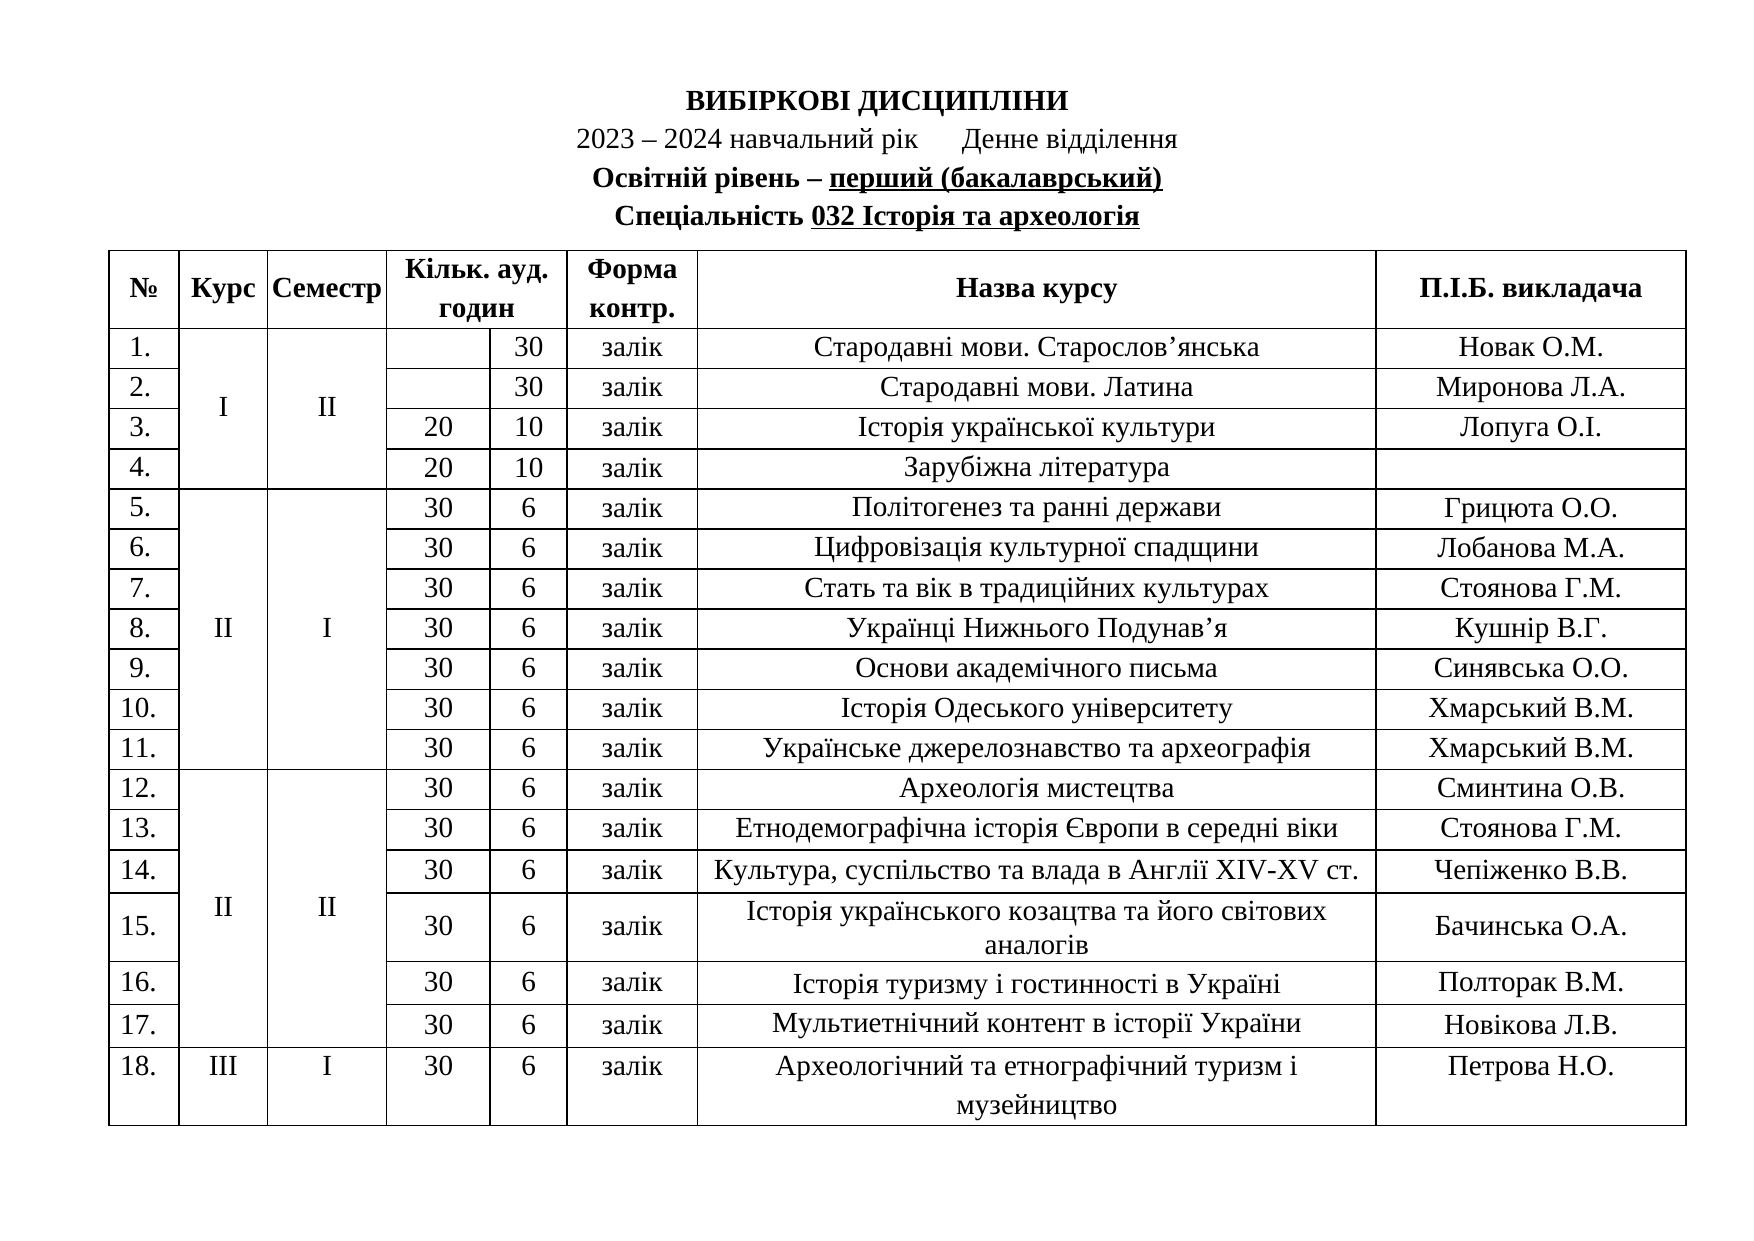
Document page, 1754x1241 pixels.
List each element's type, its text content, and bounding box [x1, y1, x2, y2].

table_cell 30 [387, 1048, 489, 1125]
table_cell 30 [491, 369, 566, 408]
table_cell [110, 1005, 178, 1047]
table_cell Історія Одеського університету [698, 690, 1375, 728]
table_cell [387, 369, 489, 408]
table_cell ІІ [268, 770, 386, 1047]
table_cell Основи академічного письма [698, 650, 1375, 688]
table_cell Новікова Л.В. [1377, 1005, 1685, 1047]
table_cell І [268, 490, 386, 769]
table_cell Стародавні мови. Латина [698, 369, 1375, 408]
table_cell 30 [491, 329, 566, 368]
table_cell [110, 730, 178, 769]
table_cell [110, 369, 178, 408]
table_cell [110, 770, 178, 809]
table_cell Історія туризму і гостинності в Україні [698, 962, 1375, 1004]
table_cell Мультиетнічний контент в історії України [698, 1005, 1375, 1047]
table_cell [110, 650, 178, 688]
table_cell 6 [491, 851, 566, 892]
table_cell Українці Нижнього Подунав’я [698, 610, 1375, 648]
table_cell 30 [387, 894, 489, 961]
table_cell [1377, 450, 1685, 488]
table_cell залік [568, 730, 697, 769]
table_cell [110, 851, 178, 892]
table_cell залік [568, 610, 697, 648]
table_cell 20 [387, 450, 489, 488]
table_cell залік [568, 1005, 697, 1047]
table_cell Хмарський В.М. [1377, 690, 1685, 728]
table_cell 30 [387, 1005, 489, 1047]
table_cell залік [568, 810, 697, 849]
table_cell [110, 610, 178, 648]
table_cell [110, 409, 178, 448]
table_cell 6 [491, 1005, 566, 1047]
table_cell залік [568, 962, 697, 1004]
table_cell [110, 450, 178, 488]
table_cell Петрова Н.О. [1377, 1048, 1685, 1125]
table_cell І [268, 1048, 386, 1125]
table_cell Зарубіжна література [698, 450, 1375, 488]
table_cell 30 [387, 650, 489, 688]
table_cell Хмарський В.М. [1377, 730, 1685, 769]
table_cell 30 [387, 810, 489, 849]
table_cell залік [568, 329, 697, 368]
table_cell ІІІ [180, 1048, 267, 1125]
table_cell Стать та вік в традиційних культурах [698, 570, 1375, 608]
table_cell 30 [387, 851, 489, 892]
table_cell [110, 962, 178, 1004]
table_cell Бачинська О.А. [1377, 894, 1685, 961]
table_header Назва курсу [698, 251, 1375, 327]
table_cell 10 [491, 450, 566, 488]
text Спеціальність 032 Історія та археологія [148, 198, 1606, 232]
table_header Курс [180, 251, 267, 327]
table_cell Українське джерелознавство та археографія [698, 730, 1375, 769]
table_cell залік [568, 450, 697, 488]
table_cell залік [568, 530, 697, 568]
table_cell 30 [387, 962, 489, 1004]
table_cell залік [568, 650, 697, 688]
table_cell 6 [491, 962, 566, 1004]
table_cell ІІ [268, 329, 386, 488]
table_cell Полторак В.М. [1377, 962, 1685, 1004]
table_cell Етнодемографічна історія Європи в середні віки [698, 810, 1375, 849]
table_cell Сминтина О.В. [1377, 770, 1685, 809]
table_cell залік [568, 770, 697, 809]
table_cell Археологічний та етнографічний туризм і музейництво [698, 1048, 1375, 1125]
table_cell 6 [491, 570, 566, 608]
table_header П.І.Б. викладача [1377, 251, 1685, 327]
table_cell ІІ [180, 490, 267, 769]
table_cell Цифровізація культурної спадщини [698, 530, 1375, 568]
table_cell 30 [387, 530, 489, 568]
table_cell Лобанова М.А. [1377, 530, 1685, 568]
table_cell 6 [491, 650, 566, 688]
table_cell 6 [491, 810, 566, 849]
text 2023 – 2024 навчальний рік Денне відділення [148, 121, 1606, 155]
table_cell І [180, 329, 267, 488]
table_cell 6 [491, 894, 566, 961]
table_cell Грицюта О.О. [1377, 490, 1685, 528]
table_cell ІІ [180, 770, 267, 1047]
table_header № [110, 251, 178, 327]
table_cell [110, 490, 178, 528]
table_cell 10 [491, 409, 566, 448]
table_cell Миронова Л.А. [1377, 369, 1685, 408]
table_cell залік [568, 570, 697, 608]
table_cell [110, 570, 178, 608]
table_cell залік [568, 851, 697, 892]
table_cell залік [568, 369, 697, 408]
table_cell 30 [387, 610, 489, 648]
table_cell Кушнір В.Г. [1377, 610, 1685, 648]
table_cell 20 [387, 409, 489, 448]
text ВИБІРКОВІ ДИСЦИПЛІНИ [148, 83, 1606, 116]
table_header Кільк. ауд. годин [387, 251, 566, 327]
table_cell залік [568, 894, 697, 961]
table_header Форма контр. [568, 251, 697, 327]
table_cell Стоянова Г.М. [1377, 570, 1685, 608]
table_cell 6 [491, 1048, 566, 1125]
table_cell Культура, суспільство та влада в Англії XIV-XV ст. [698, 851, 1375, 892]
table_cell [387, 329, 489, 368]
text Освітній рівень – перший (бакалаврський) [148, 160, 1606, 193]
table_cell 30 [387, 690, 489, 728]
table_header Семестр [268, 251, 386, 327]
table_cell [110, 690, 178, 728]
table_cell Новак О.М. [1377, 329, 1685, 368]
table_cell Політогенез та ранні держави [698, 490, 1375, 528]
table_cell залік [568, 690, 697, 728]
table_cell залік [568, 490, 697, 528]
table_cell Лопуга О.І. [1377, 409, 1685, 448]
table_cell Стародавні мови. Старослов’янська [698, 329, 1375, 368]
table_cell 6 [491, 770, 566, 809]
table_cell [110, 1048, 178, 1125]
table_cell Історія українського козацтва та його світових аналогів [698, 894, 1375, 961]
table_cell 6 [491, 610, 566, 648]
table_cell 30 [387, 490, 489, 528]
table_cell [110, 530, 178, 568]
table_cell Стоянова Г.М. [1377, 810, 1685, 849]
table_cell залік [568, 1048, 697, 1125]
table_cell залік [568, 409, 697, 448]
table_cell 30 [387, 730, 489, 769]
table_cell Археологія мистецтва [698, 770, 1375, 809]
table_cell 6 [491, 690, 566, 728]
table_cell [110, 329, 178, 368]
table_cell Синявська О.О. [1377, 650, 1685, 688]
table_cell [110, 894, 178, 961]
table_cell 6 [491, 490, 566, 528]
table_cell 6 [491, 530, 566, 568]
table_cell Чепіженко В.В. [1377, 851, 1685, 892]
table_cell 30 [387, 570, 489, 608]
table_cell 6 [491, 730, 566, 769]
table_cell Історія української культури [698, 409, 1375, 448]
table_cell [110, 810, 178, 849]
table_cell 30 [387, 770, 489, 809]
